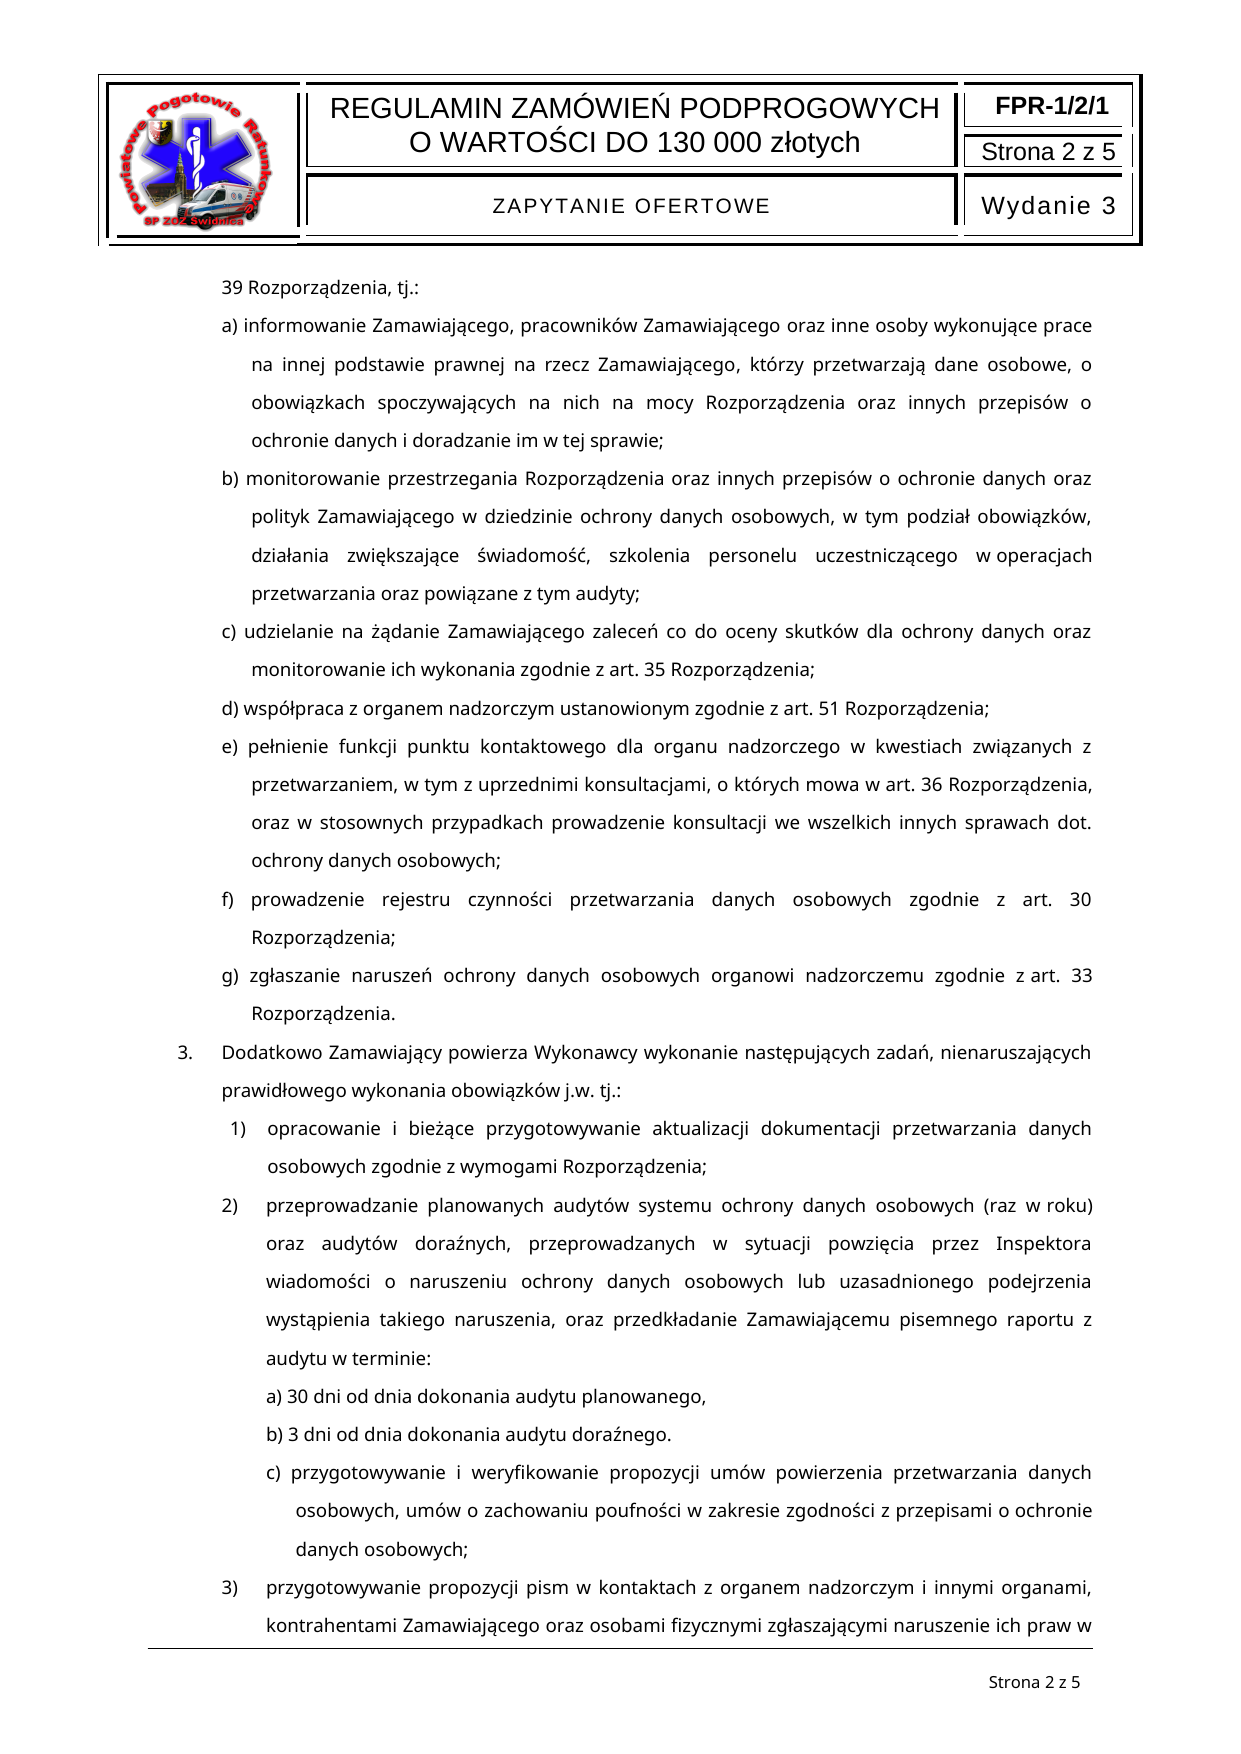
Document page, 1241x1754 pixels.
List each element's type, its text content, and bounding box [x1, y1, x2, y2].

list f) prowadzenie rejestru czynności przetwarzania danych osobowych zgodnie z art. 30 Rozporządzenia; [221, 886, 1093, 950]
list e) pełnienie funkcji punktu kontaktowego dla organu nadzorczego w kwestiach związanych z przetwarzaniem, w tym z uprzednimi konsultacjami, o których mowa w art. 36 Rozporządzenia, oraz w stosownych przypadkach prowadzenie konsultacji we wszelkich innych sprawach dot. ochrony danych osobowych; [221, 733, 1093, 873]
list przeprowadzanie planowanych audytów systemu ochrony danych osobowych (raz w roku) oraz audytów doraźnych, przeprowadzanych w sytuacji powzięcia przez Inspektora wiadomości o naruszeniu ochrony danych osobowych lub uzasadnionego podejrzenia wystąpienia takiego naruszenia, oraz przedkładanie Zamawiającemu pisemnego raportu z audytu w terminie: [221, 1192, 1093, 1370]
list b) monitorowanie przestrzegania Rozporządzenia oraz innych przepisów o ochronie danych oraz polityk Zamawiającego w dziedzinie ochrony danych osobowych, w tym podział obowiązków, działania zwiększające świadomość, szkolenia personelu uczestniczącego w operacjach przetwarzania oraz powiązane z tym audyty; [221, 466, 1093, 606]
list g) zgłaszanie naruszeń ochrony danych osobowych organowi nadzorczemu zgodnie z art. 33 Rozporządzenia. [221, 962, 1093, 1026]
list c) przygotowywanie i weryfikowanie propozycji umów powierzenia przetwarzania danych osobowych, umów o zachowaniu poufności w zakresie zgodności z przepisami o ochronie danych osobowych; [266, 1459, 1093, 1561]
list opracowanie i bieżące przygotowywanie aktualizacji dokumentacji przetwarzania danych osobowych zgodnie z wymogami Rozporządzenia; [229, 1115, 1093, 1179]
picture [110, 84, 275, 235]
list b) 3 dni od dnia dokonania audytu doraźnego. [266, 1421, 1093, 1447]
list d) współpraca z organem nadzorczym ustanowionym zgodnie z art. 51 Rozporządzenia; [221, 695, 1093, 720]
list a) informowanie Zamawiającego, pracowników Zamawiającego oraz inne osoby wykonujące prace na innej podstawie prawnej na rzecz Zamawiającego, którzy przetwarzają dane osobowe, o obowiązkach spoczywających na nich na mocy Rozporządzenia oraz innych przepisów o ochronie danych i doradzanie im w tej sprawie; [221, 313, 1093, 453]
list Do obowiązków Wykonawcy należy realizacja zadań Inspektora Ochrony Danych określonych w art. 39 Rozporządzenia, tj.: [177, 274, 1093, 300]
list a) 30 dni od dnia dokonania audytu planowanego, [266, 1383, 1093, 1408]
list Dodatkowo Zamawiający powierza Wykonawcy wykonanie następujących zadań, nienaruszających prawidłowego wykonania obowiązków j.w. tj.: [177, 1039, 1093, 1103]
list c) udzielanie na żądanie Zamawiającego zaleceń co do oceny skutków dla ochrony danych oraz monitorowanie ich wykonania zgodnie z art. 35 Rozporządzenia; [221, 618, 1093, 682]
